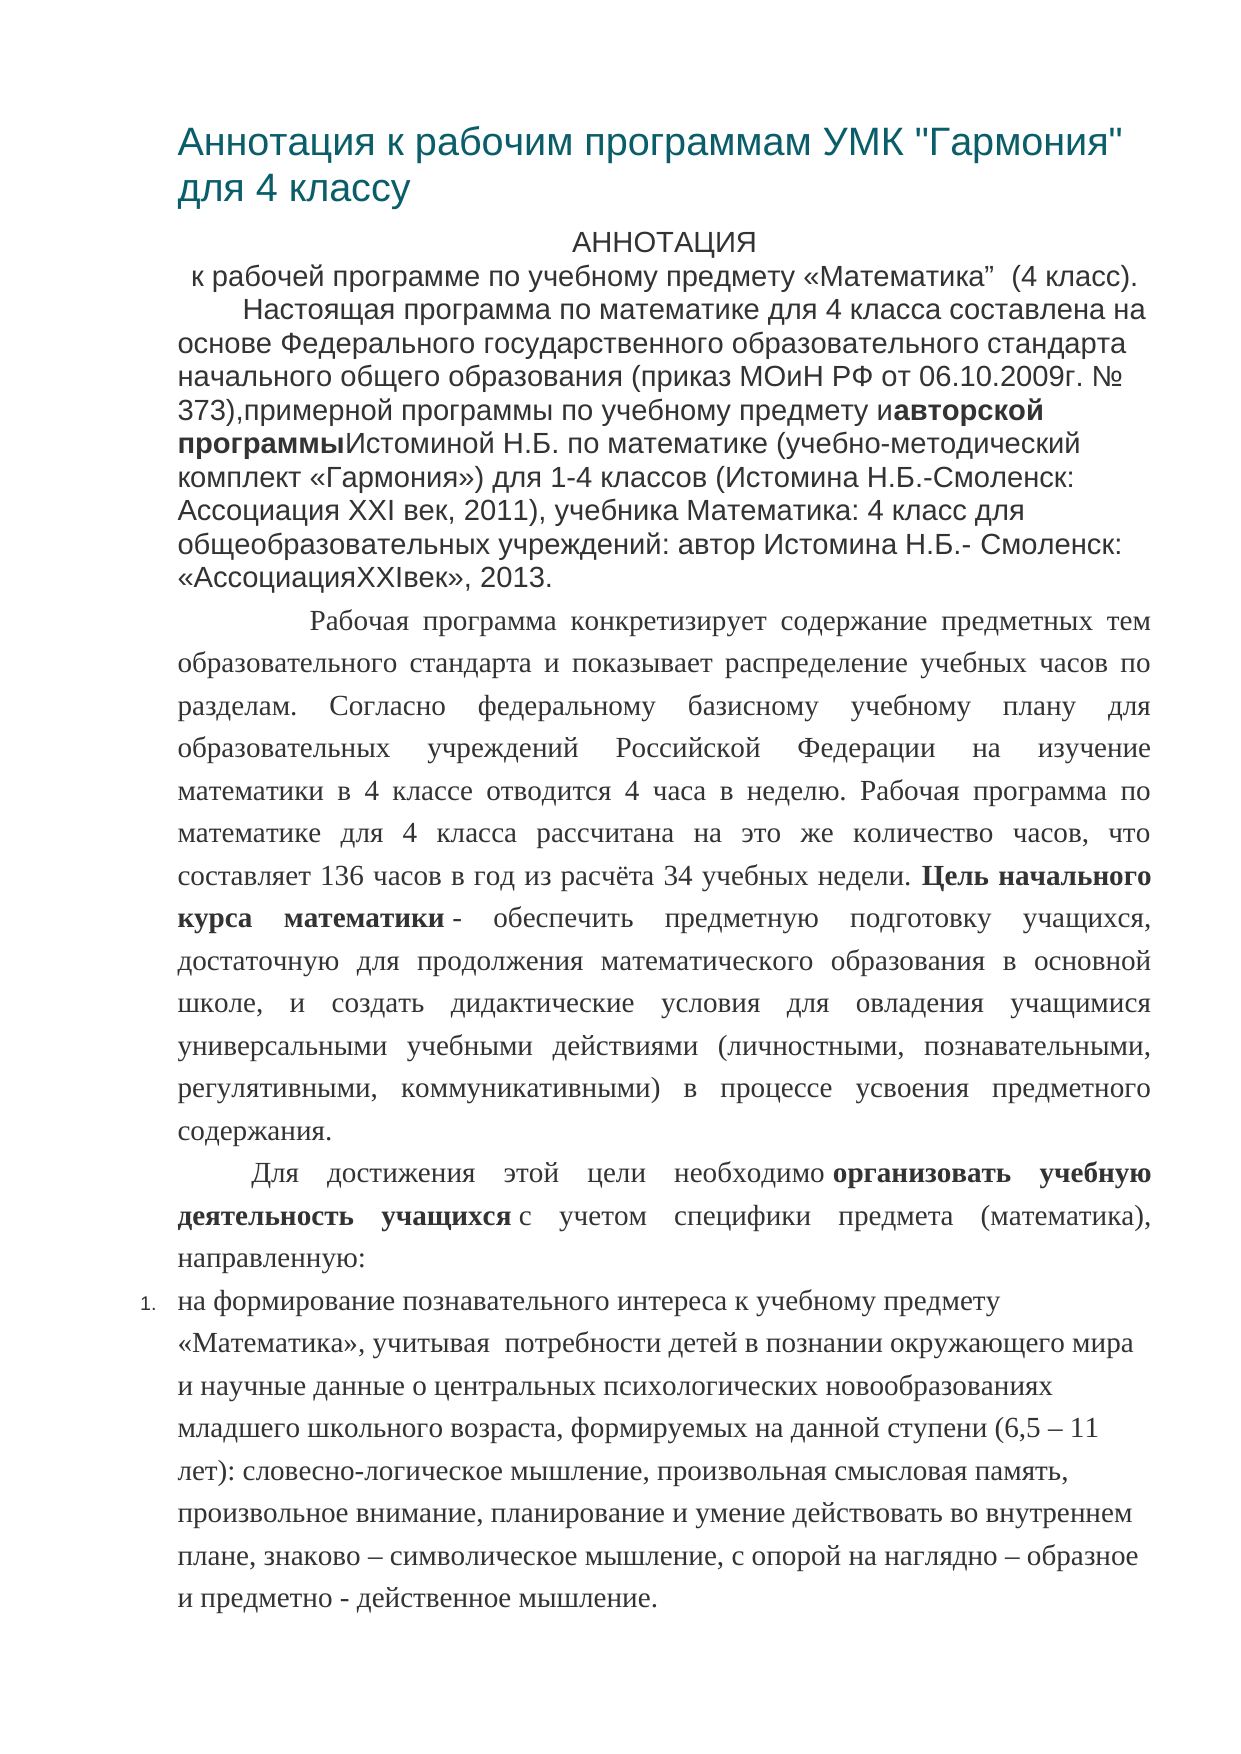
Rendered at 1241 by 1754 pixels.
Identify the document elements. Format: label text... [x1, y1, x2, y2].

text к рабочей программе по учебному предмету «Математика” (4 класс). [177, 258, 1152, 292]
text Рабочая программа конкретизирует содержание предметных тем образовательного стандарта и показывает распределение учебных часов по разделам. Согласно федеральному базисному учебному плану для образовательных учреждений Российской Федерации на изучение математики в 4 классе отводится 4 часа в неделю. Рабочая программа по математике для 4 класса рассчитана на это же количество часов, что составляет 136 часов в год из расчёта 34 учебных недели. Цель начального курса математики - обеспечить предметную подготовку учащихся, достаточную для продолжения математического образования в основной школе, и создать дидактические условия для овладения учащимися универсальными учебными действиями (личностными, познавательными, регулятивными, коммуникативными) в процессе усвоения предметного содержания. [177, 594, 1152, 1146]
text Настоящая программа по математике для 4 класса составлена на основе Федерального государственного образовательного стандарта начального общего образования (приказ МОиН РФ от 06.10.2009г. № 373),примерной программы по учебному предмету иавторской программыИстоминой Н.Б. по математике (учебно-методический комплект «Гармония») для 1-4 классов (Истомина Н.Б.-Смоленск: Ассоциация XXI век, 2011), учебника Математика: 4 класс для общеобразовательных учреждений: автор Истомина Н.Б.- Смоленск: «АссоциацияXXIвек», 2013. [177, 292, 1152, 594]
list на формирование познавательного интереса к учебному предмету «Математика», учитывая потребности детей в познании окружающего мира и научные данные о центральных психологических новообразованиях младшего школьного возраста, формируемых на данной ступени (6,5 – 11 лет): словесно-логическое мышление, произвольная смысловая память, произвольное внимание, планирование и умение действовать во внутреннем плане, знаково – символическое мышление, с опорой на наглядно – образное и предметно - действенное мышление. [140, 1274, 1152, 1614]
text АННОТАЦИЯ [177, 225, 1152, 258]
text Аннотация к рабочим программам УМК "Гармония" для 4 классу [177, 118, 1152, 209]
text Для достижения этой цели необходимо организовать учебную деятельность учащихся с учетом специфики предмета (математика), направленную: [177, 1146, 1152, 1274]
